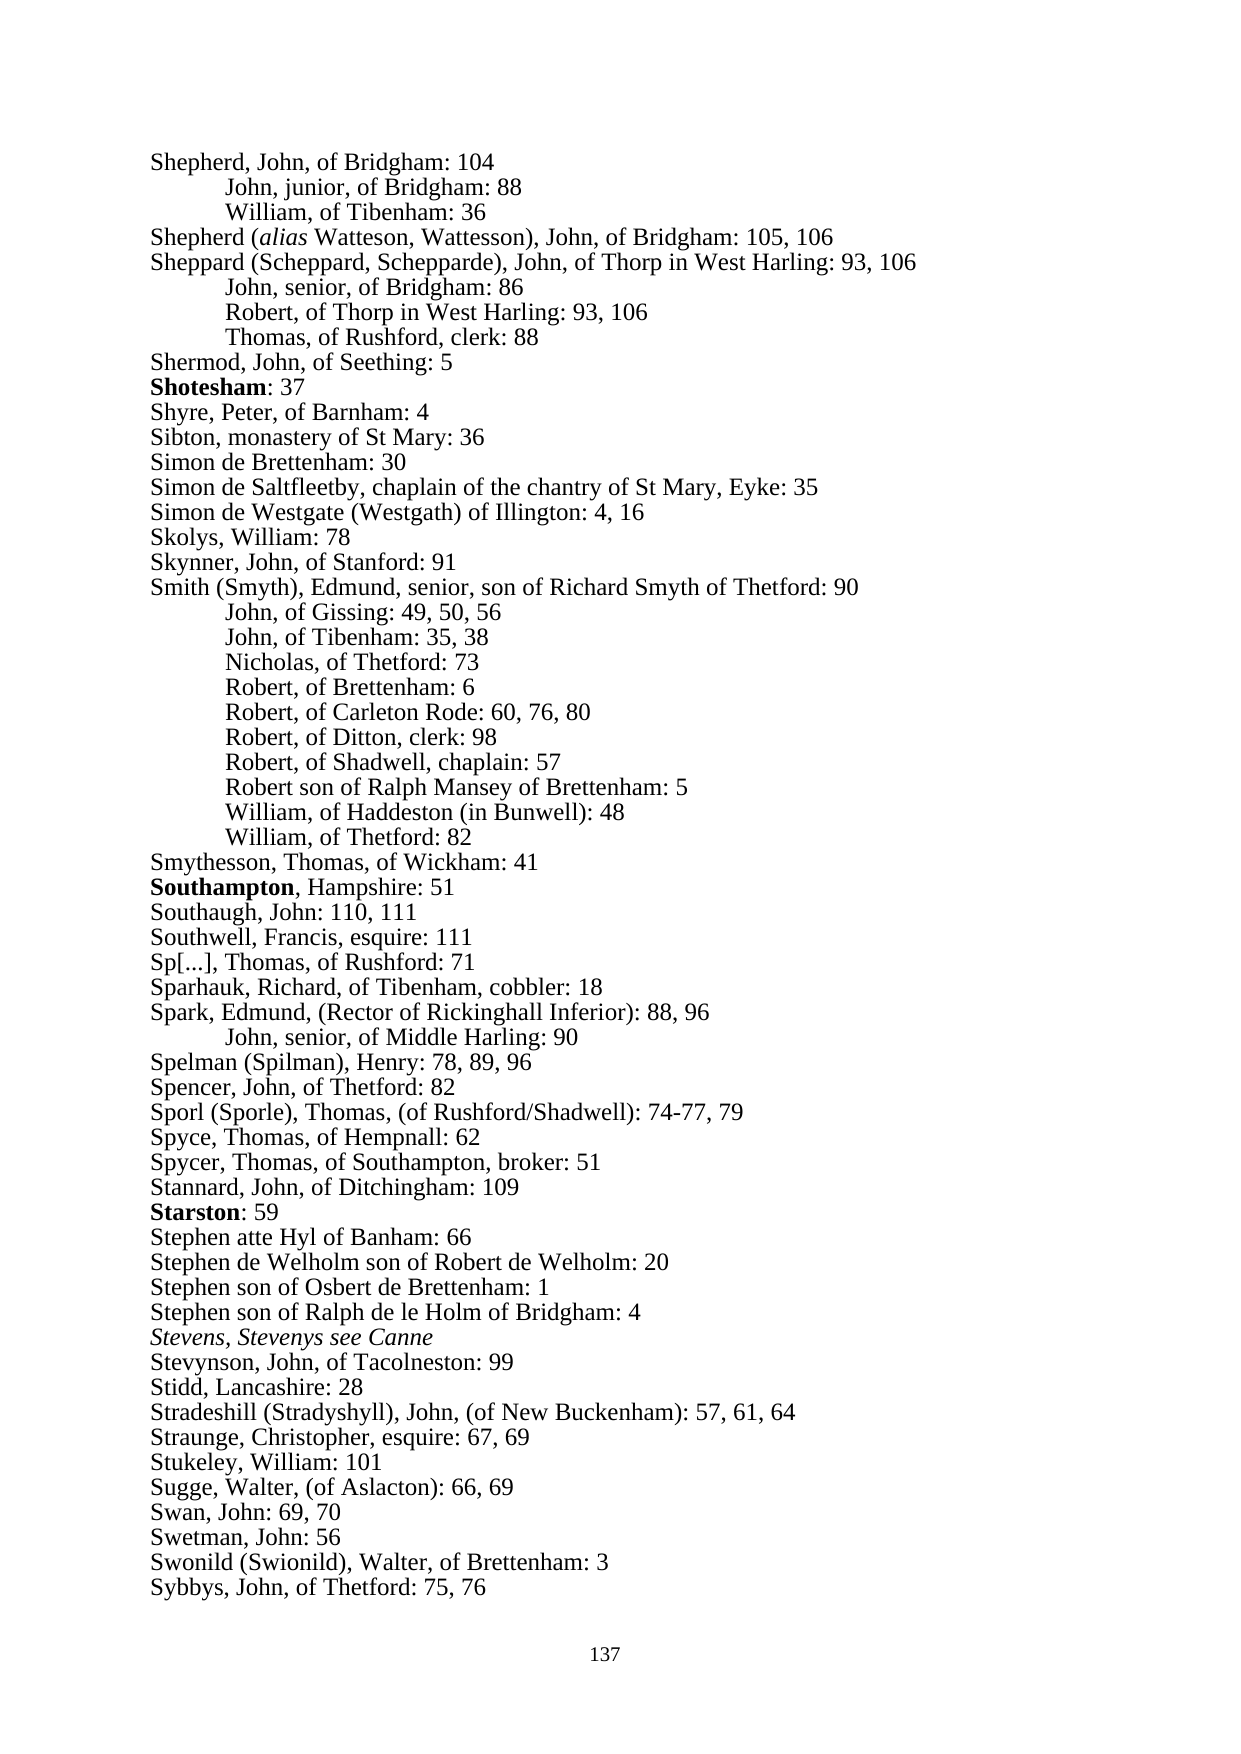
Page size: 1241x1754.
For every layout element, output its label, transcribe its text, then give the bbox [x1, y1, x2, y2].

text Spelman (Spilman), Henry: 78, 89, 96 [150, 1050, 1090, 1075]
text Sybbys, John, of Thetford: 75, 76 [150, 1575, 1090, 1600]
text Skolys, William: 78 [150, 525, 1090, 550]
text Stephen de Welholm son of Robert de Welholm: 20 [150, 1250, 1090, 1275]
text Sugge, Walter, (of Aslacton): 66, 69 [150, 1475, 1090, 1500]
text Shepherd (alias Watteson, Wattesson), John, of Bridgham: 105, 106 [150, 225, 1090, 250]
text Shepherd, John, of Bridgham: 104 [150, 150, 1090, 175]
text Robert, of Carleton Rode: 60, 76, 80 [150, 700, 1090, 725]
text Smith (Smyth), Edmund, senior, son of Richard Smyth of Thetford: 90 [150, 575, 1090, 600]
text Robert, of Brettenham: 6 [150, 675, 1090, 700]
text Smythesson, Thomas, of Wickham: 41 [150, 850, 1090, 875]
text William, of Haddeston (in Bunwell): 48 [150, 800, 1090, 825]
text Sparhauk, Richard, of Tibenham, cobbler: 18 [150, 975, 1090, 1000]
text Stidd, Lancashire: 28 [150, 1375, 1090, 1400]
text Stephen son of Ralph de le Holm of Bridgham: 4 [150, 1300, 1090, 1325]
text Stephen atte Hyl of Banham: 66 [150, 1225, 1090, 1250]
text Robert, of Ditton, clerk: 98 [150, 725, 1090, 750]
text William, of Thetford: 82 [150, 825, 1090, 850]
text Spyce, Thomas, of Hempnall: 62 [150, 1125, 1090, 1150]
text Simon de Westgate (Westgath) of Illington: 4, 16 [150, 500, 1090, 525]
text Shermod, John, of Seething: 5 [150, 350, 1090, 375]
text Robert, of Shadwell, chaplain: 57 [150, 750, 1090, 775]
text Sheppard (Scheppard, Schepparde), John, of Thorp in West Harling: 93, 106 [150, 250, 1090, 275]
text John, of Gissing: 49, 50, 56 [150, 600, 1090, 625]
text Spark, Edmund, (Rector of Rickinghall Inferior): 88, 96 [150, 1000, 1090, 1025]
text William, of Tibenham: 36 [150, 200, 1090, 225]
text Spencer, John, of Thetford: 82 [150, 1075, 1090, 1100]
text Sibton, monastery of St Mary: 36 [150, 425, 1090, 450]
text Swetman, John: 56 [150, 1525, 1090, 1550]
text Southampton, Hampshire: 51 [150, 875, 1090, 900]
text Sp[...], Thomas, of Rushford: 71 [150, 950, 1090, 975]
text Stannard, John, of Ditchingham: 109 [150, 1175, 1090, 1200]
text Stradeshill (Stradyshyll), John, (of New Buckenham): 57, 61, 64 [150, 1400, 1090, 1425]
text Shyre, Peter, of Barnham: 4 [150, 400, 1090, 425]
text Skynner, John, of Stanford: 91 [150, 550, 1090, 575]
text John, of Tibenham: 35, 38 [150, 625, 1090, 650]
text Stukeley, William: 101 [150, 1450, 1090, 1475]
text Southwell, Francis, esquire: 111 [150, 925, 1090, 950]
text Stevynson, John, of Tacolneston: 99 [150, 1350, 1090, 1375]
text Sporl (Sporle), Thomas, (of Rushford/Shadwell): 74-77, 79 [150, 1100, 1090, 1125]
text Thomas, of Rushford, clerk: 88 [150, 325, 1090, 350]
text Starston: 59 [150, 1200, 1090, 1225]
text John, junior, of Bridgham: 88 [150, 175, 1090, 200]
text Simon de Saltfleetby, chaplain of the chantry of St Mary, Eyke: 35 [150, 475, 1090, 500]
text Robert son of Ralph Mansey of Brettenham: 5 [150, 775, 1090, 800]
text Spycer, Thomas, of Southampton, broker: 51 [150, 1150, 1090, 1175]
text Swan, John: 69, 70 [150, 1500, 1090, 1525]
text Nicholas, of Thetford: 73 [150, 650, 1090, 675]
text Southaugh, John: 110, 111 [150, 900, 1090, 925]
text Shotesham: 37 [150, 375, 1090, 400]
text Straunge, Christopher, esquire: 67, 69 [150, 1425, 1090, 1450]
text Swonild (Swionild), Walter, of Brettenham: 3 [150, 1550, 1090, 1575]
text Stephen son of Osbert de Brettenham: 1 [150, 1275, 1090, 1300]
text Stevens, Stevenys see Canne [150, 1325, 1090, 1350]
text John, senior, of Middle Harling: 90 [150, 1025, 1090, 1050]
text John, senior, of Bridgham: 86 [150, 275, 1090, 300]
text Simon de Brettenham: 30 [150, 450, 1090, 475]
text Robert, of Thorp in West Harling: 93, 106 [150, 300, 1090, 325]
